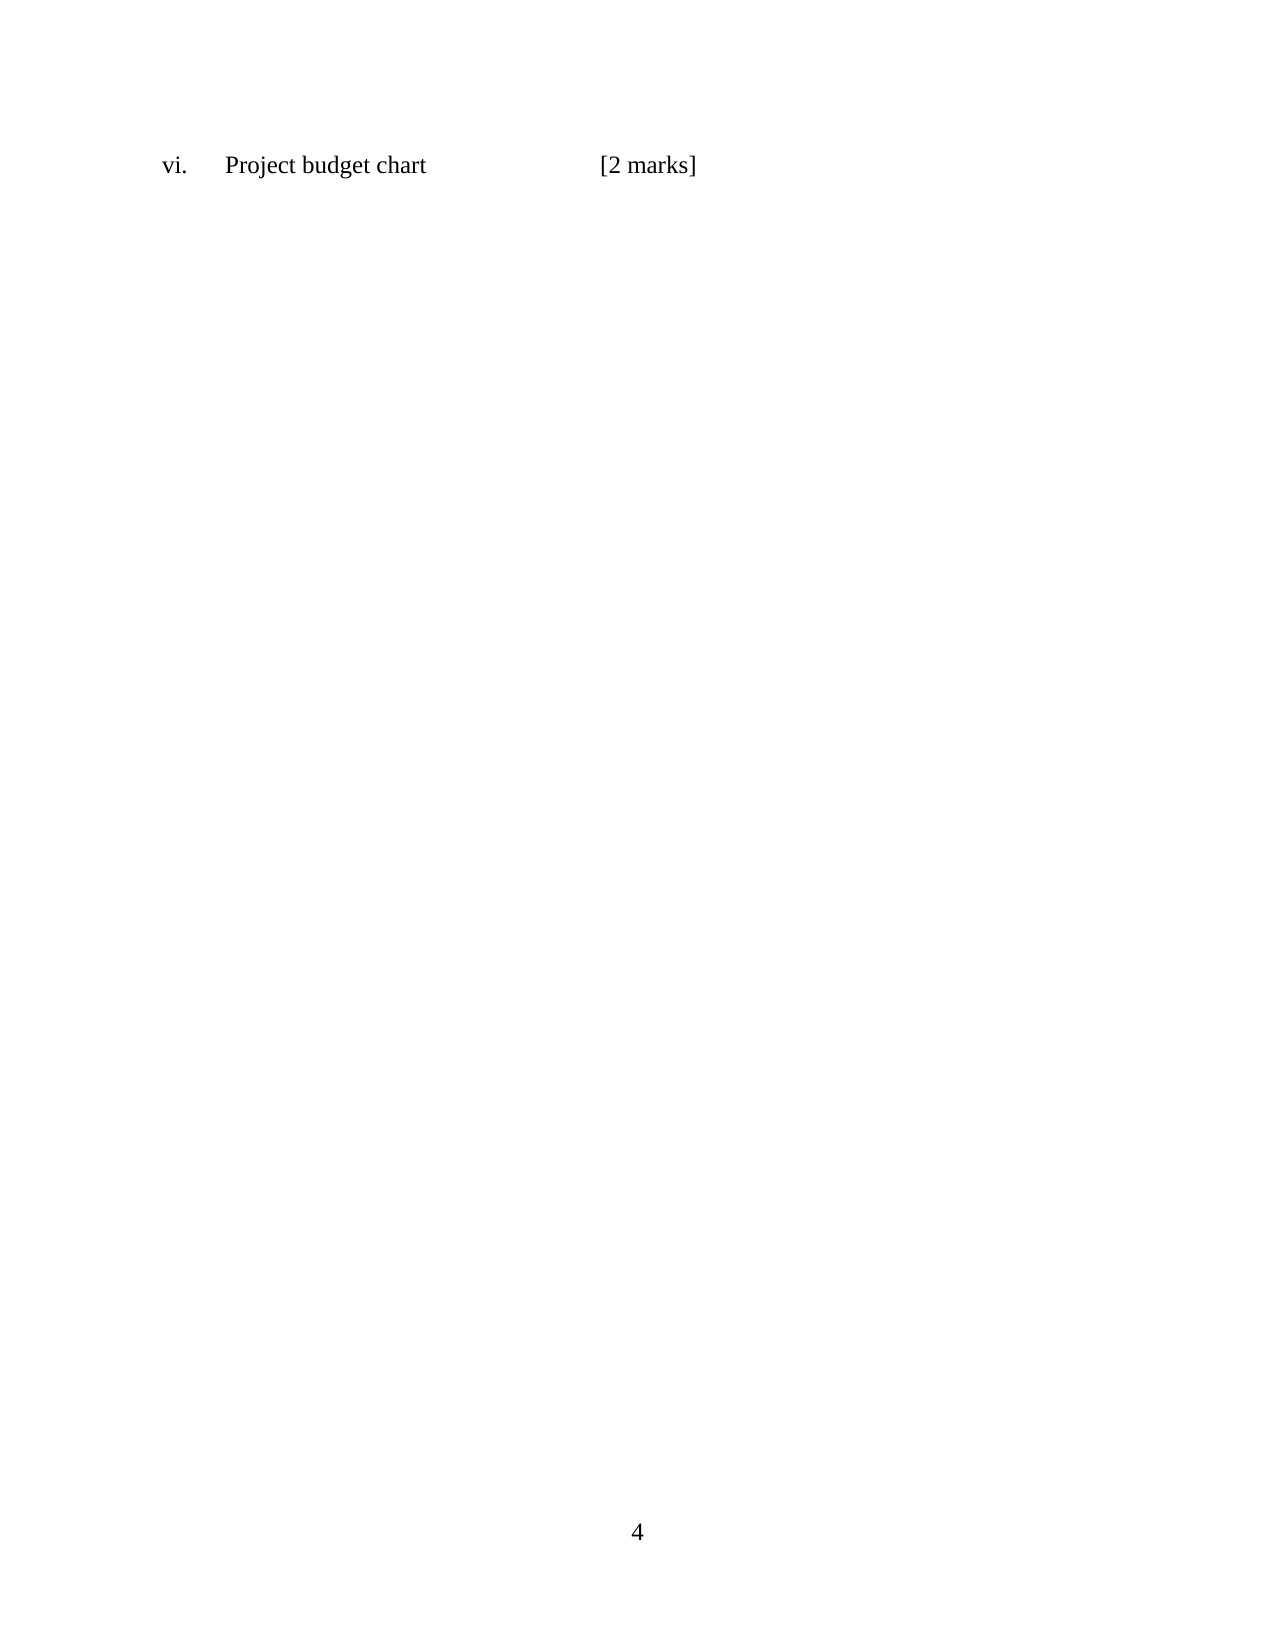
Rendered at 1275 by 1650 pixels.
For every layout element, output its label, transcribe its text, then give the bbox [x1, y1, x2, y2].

list Project budget chart [2 marks] [187, 150, 1125, 179]
